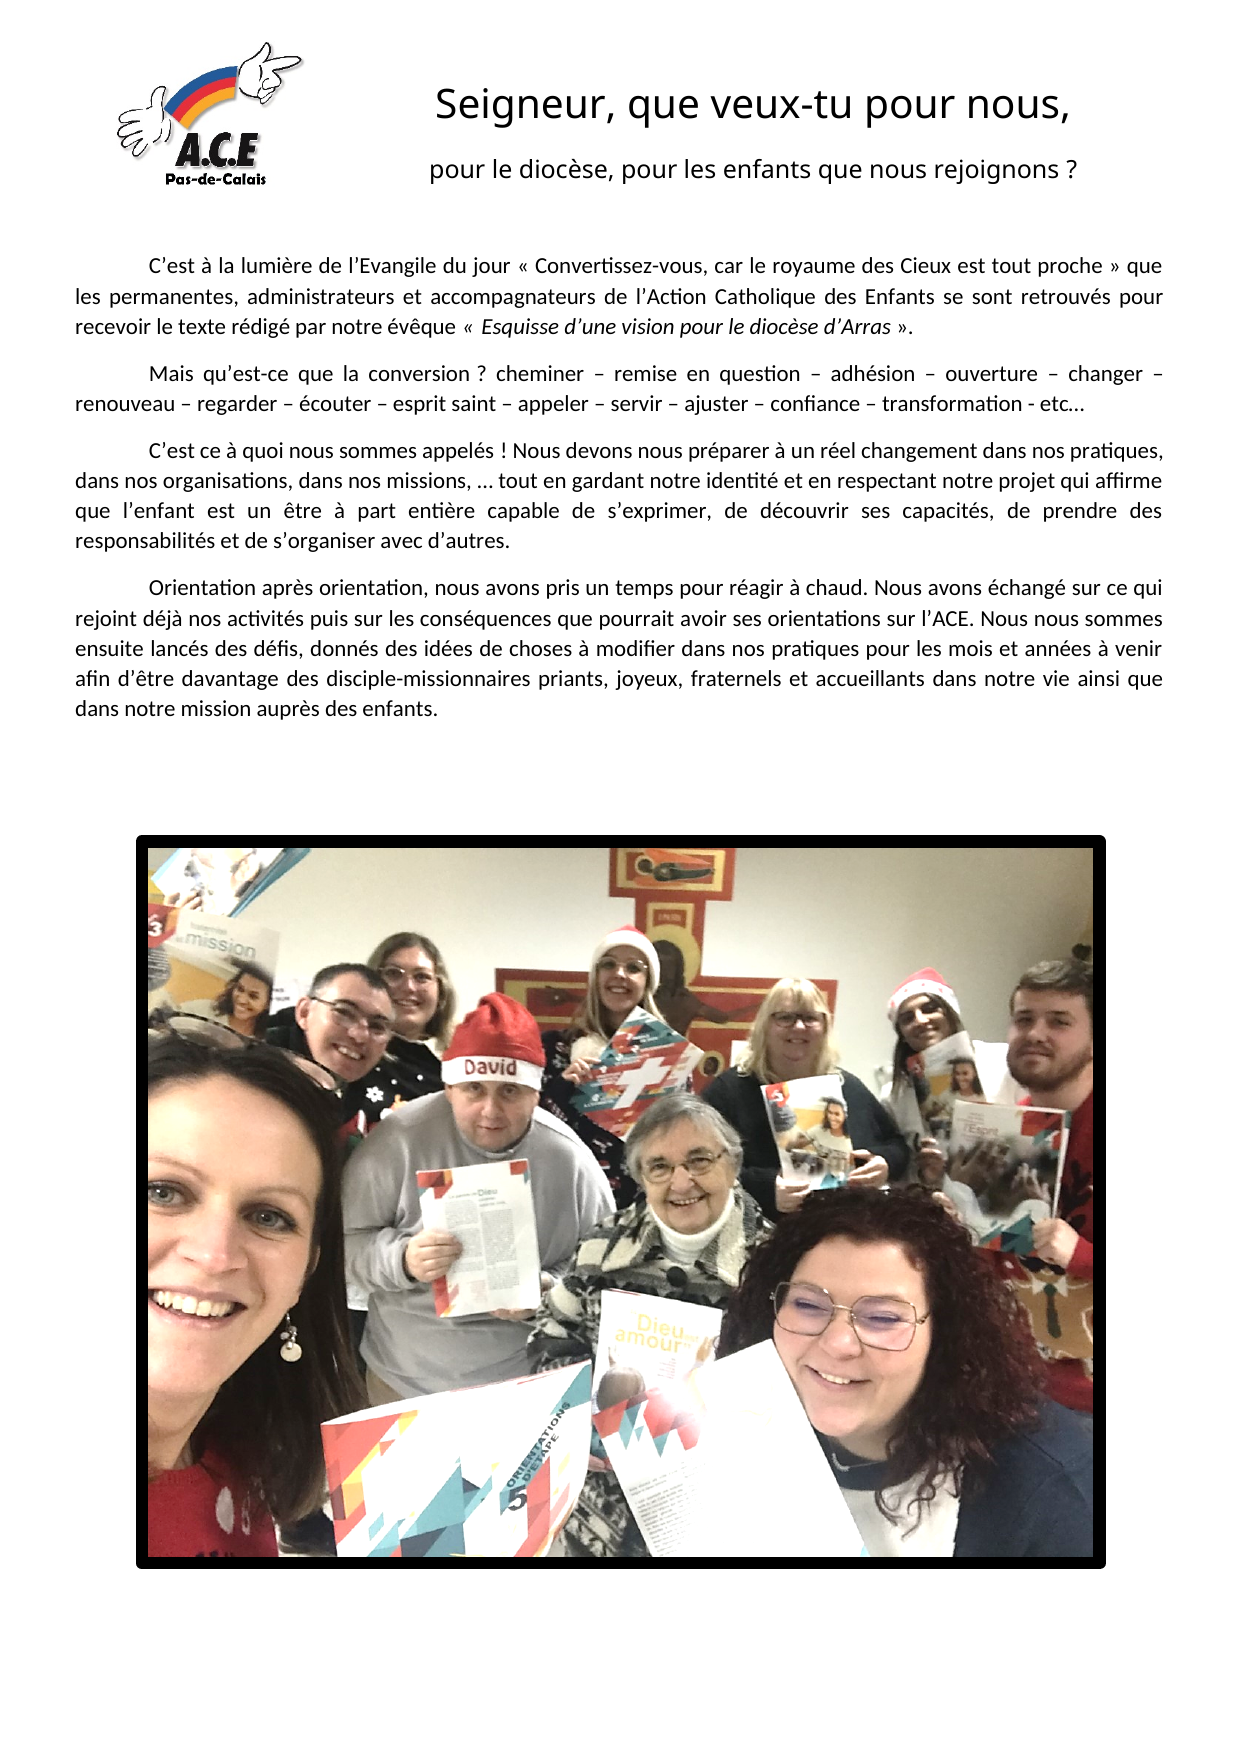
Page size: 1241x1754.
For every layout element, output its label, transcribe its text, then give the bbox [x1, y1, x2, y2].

text Seigneur, que veux-tu pour nous, [341, 75, 1165, 130]
picture [148, 848, 1093, 1557]
picture [111, 34, 308, 189]
text C’est ce à quoi nous sommes appelés ! Nous devons nous préparer à un réel changement dans nos pratiques, dans nos organisations, dans nos missions, … tout en gardant notre identité et en respectant notre projet qui affirme que l’enfant est un être à part entière capable de s’exprimer, de découvrir ses capacités, de prendre des responsabilités et de s’organiser avec d’autres. [75, 436, 1165, 555]
text Orientation après orientation, nous avons pris un temps pour réagir à chaud. Nous avons échangé sur ce qui rejoint déjà nos activités puis sur les conséquences que pourrait avoir ses orientations sur l’ACE. Nous nous sommes ensuite lancés des défis, donnés des idées de choses à modifier dans nos pratiques pour les mois et années à venir afin d’être davantage des disciple-missionnaires priants, joyeux, fraternels et accueillants dans notre vie ainsi que dans notre mission auprès des enfants. [75, 573, 1165, 722]
text pour le diocèse, pour les enfants que nous rejoignons ? [341, 151, 1165, 185]
text Mais qu’est-ce que la conversion ? cheminer – remise en question – adhésion – ouverture – changer – renouveau – regarder – écouter – esprit saint – appeler – servir – ajuster – confiance – transformation - etc… [75, 359, 1165, 417]
text C’est à la lumière de l’Evangile du jour « Convertissez-vous, car le royaume des Cieux est tout proche » que les permanentes, administrateurs et accompagnateurs de l’Action Catholique des Enfants se sont retrouvés pour recevoir le texte rédigé par notre évêque « Esquisse d’une vision pour le diocèse d’Arras ». [75, 252, 1165, 340]
